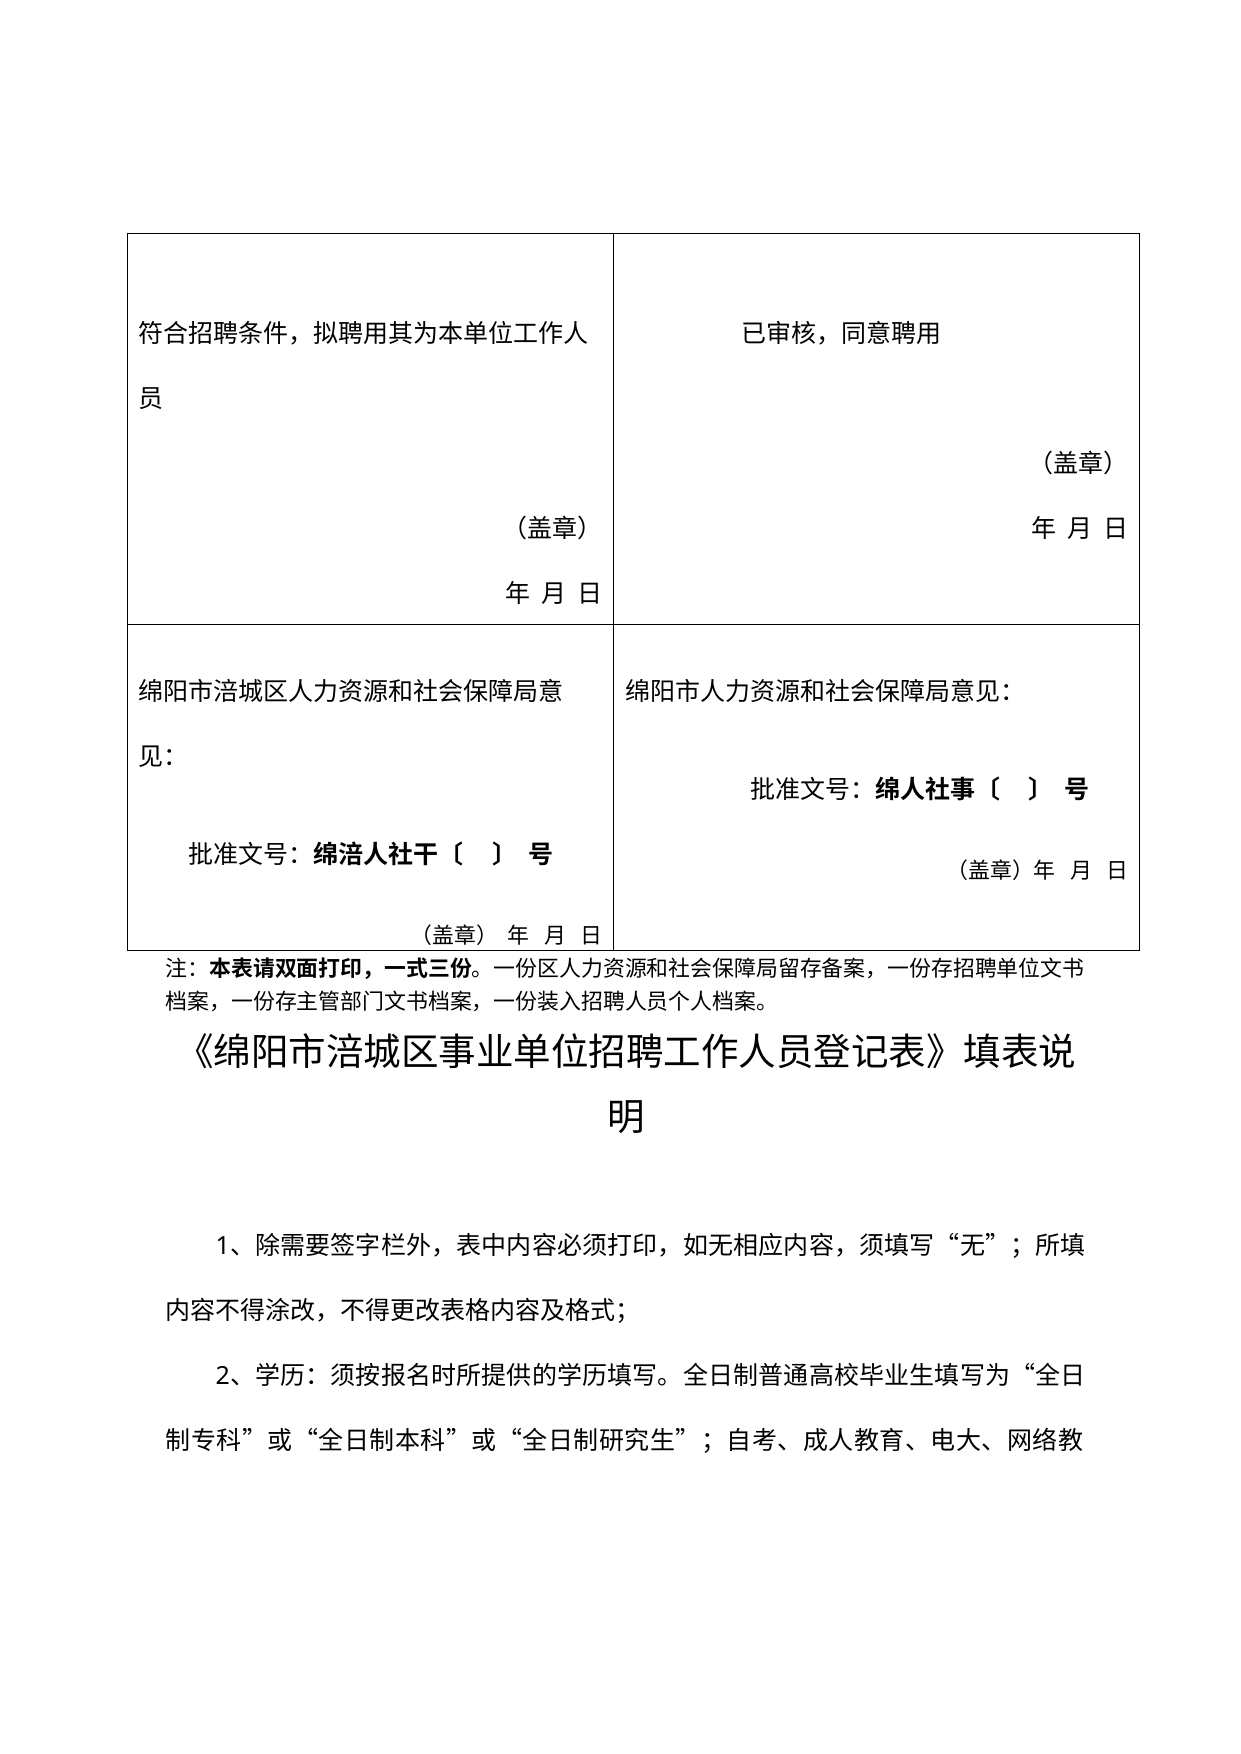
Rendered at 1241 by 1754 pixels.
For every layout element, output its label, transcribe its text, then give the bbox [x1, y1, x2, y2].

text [165, 1341, 1087, 1471]
table_cell 绵阳市涪城区人力资源和社会保障局意见： 批准文号：绵涪人社干〔 〕 号 （盖章） 年 月 日 [128, 625, 613, 950]
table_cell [614, 234, 1139, 624]
text 《绵阳市涪城区事业单位招聘工作人员登记表》填表说明 [165, 1016, 1087, 1146]
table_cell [128, 234, 613, 624]
text 1、除需要签字栏外，表中内容必须打印，如无相应内容，须填写“无”；所填内容不得涂改，不得更改表格内容及格式； [165, 1211, 1087, 1341]
text 注：本表请双面打印，一式三份。一份区人力资源和社会保障局留存备案，一份存招聘单位文书档案，一份存主管部门文书档案，一份装入招聘人员个人档案。 [165, 951, 1087, 1016]
table_cell 绵阳市人力资源和社会保障局意见： 批准文号：绵人社事〔 〕 号 （盖章）年 月 日 [614, 625, 1139, 950]
